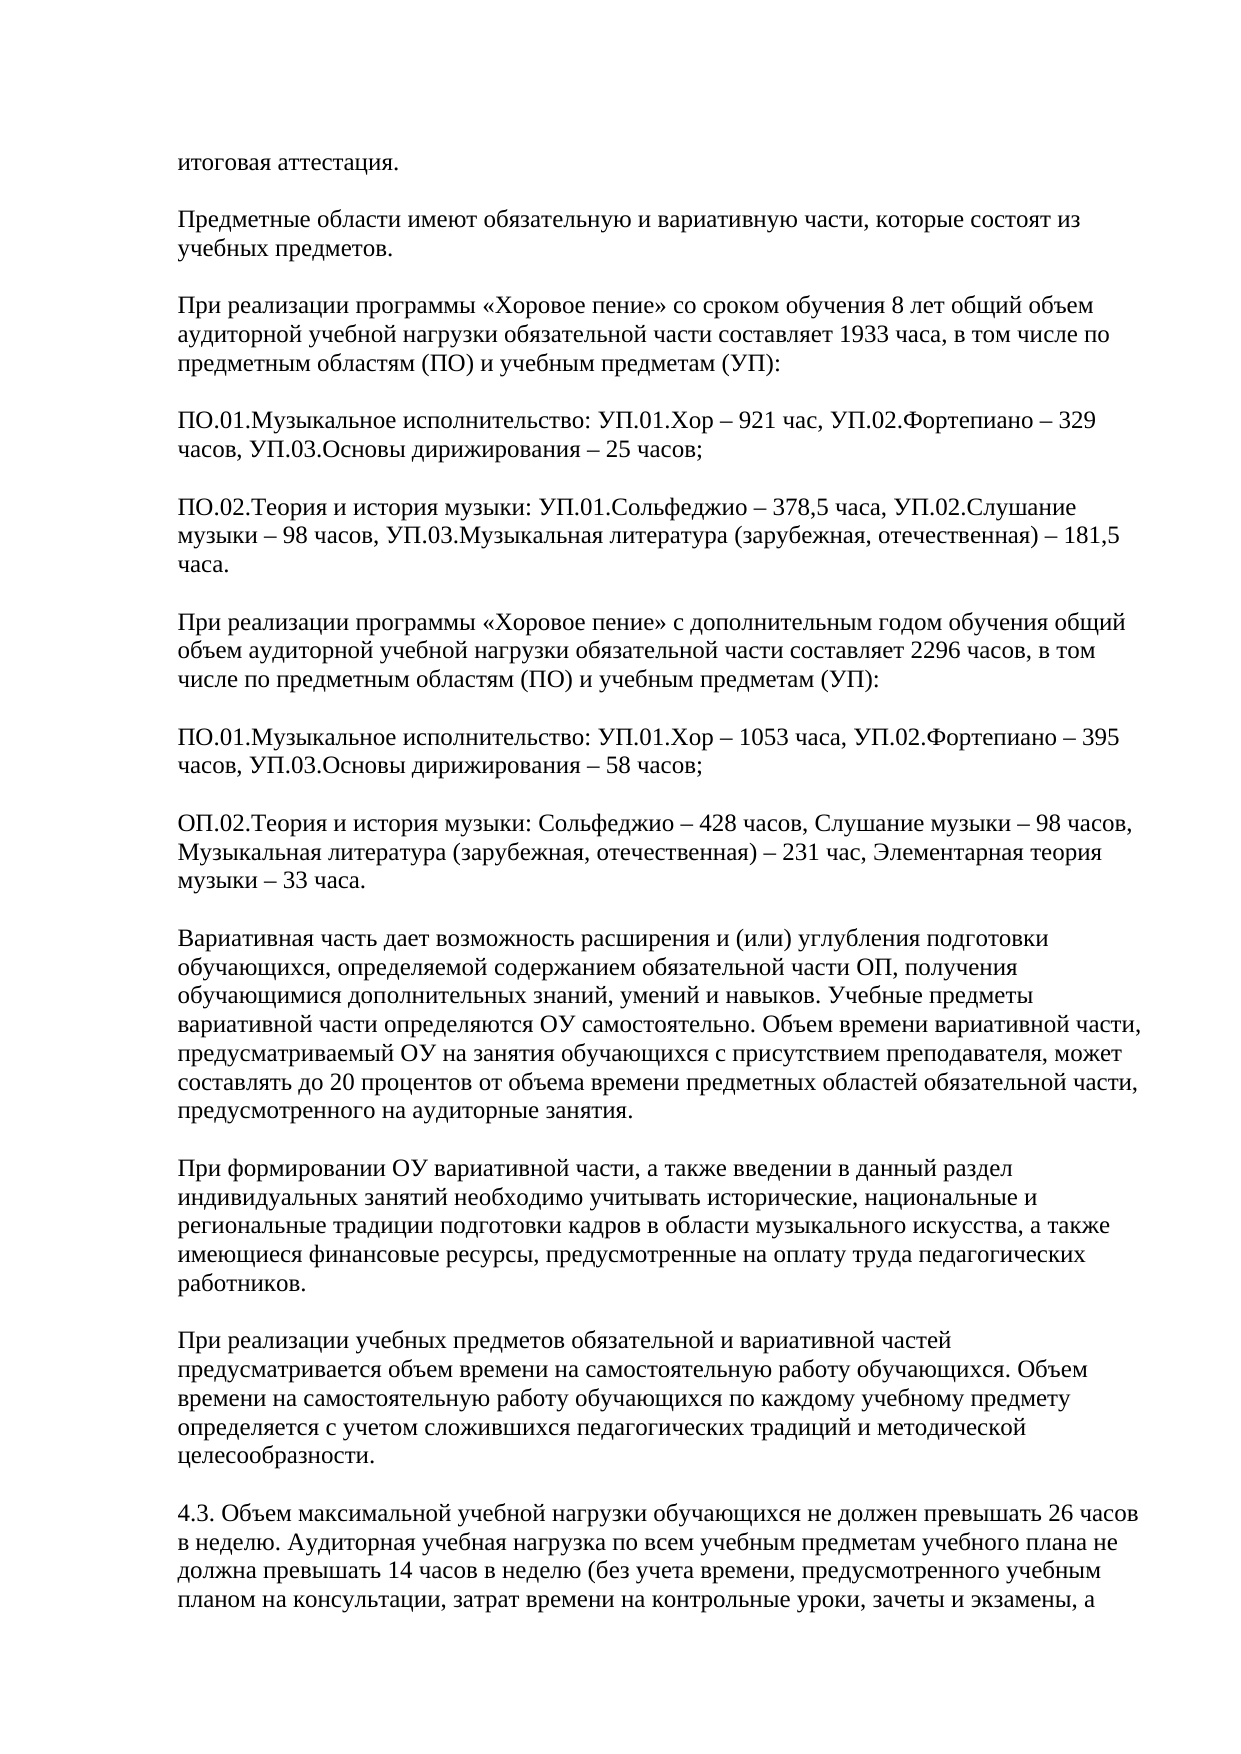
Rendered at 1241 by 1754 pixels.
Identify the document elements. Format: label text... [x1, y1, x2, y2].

text При реализации учебных предметов обязательной и вариативной частей предусматривается объем времени на самостоятельную работу обучающихся. Объем времени на самостоятельную работу обучающихся по каждому учебному предмету определяется с учетом сложившихся педагогических традиций и методической целесообразности. [177, 1326, 1152, 1469]
text При реализации программы «Хоровое пение» со сроком обучения 8 лет общий объем аудиторной учебной нагрузки обязательной части составляет 1933 часа, в том числе по предметным областям (ПО) и учебным предметам (УП): [177, 291, 1152, 377]
text ПО.02.Теория и история музыки: УП.01.Сольфеджио – 378,5 часа, УП.02.Слушание музыки – 98 часов, УП.03.Музыкальная литература (зарубежная, отечественная) – 181,5 часа. [177, 492, 1152, 578]
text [177, 1498, 1152, 1613]
text Вариативная часть дает возможность расширения и (или) углубления подготовки обучающихся, определяемой содержанием обязательной части ОП, получения обучающимися дополнительных знаний, умений и навыков. Учебные предметы вариативной части определяются ОУ самостоятельно. Объем времени вариативной части, предусматриваемый ОУ на занятия обучающихся с присутствием преподавателя, может составлять до 20 процентов от объема времени предметных областей обязательной части, предусмотренного на аудиторные занятия. [177, 923, 1152, 1124]
text ПО.01.Музыкальное исполнительство: УП.01.Хор – 921 час, УП.02.Фортепиано – 329 часов, УП.03.Основы дирижирования – 25 часов; [177, 406, 1152, 463]
text Предметные области имеют обязательную и вариативную части, которые состоят из учебных предметов. [177, 204, 1152, 262]
text При формировании ОУ вариативной части, а также введении в данный раздел индивидуальных занятий необходимо учитывать исторические, национальные и региональные традиции подготовки кадров в области музыкального искусства, а также имеющиеся финансовые ресурсы, предусмотренные на оплату труда педагогических работников. [177, 1153, 1152, 1297]
text ОП.02.Теория и история музыки: Сольфеджио – 428 часов, Слушание музыки – 98 часов, Музыкальная литература (зарубежная, отечественная) – 231 час, Элементарная теория музыки – 33 часа. [177, 808, 1152, 894]
text ПО.01.Музыкальное исполнительство: УП.01.Хор – 1053 часа, УП.02.Фортепиано – 395 часов, УП.03.Основы дирижирования – 58 часов; [177, 722, 1152, 779]
text итоговая аттестация. [177, 147, 1152, 176]
text При реализации программы «Хоровое пение» с дополнительным годом обучения общий объем аудиторной учебной нагрузки обязательной части составляет 2296 часов, в том числе по предметным областям (ПО) и учебным предметам (УП): [177, 607, 1152, 693]
